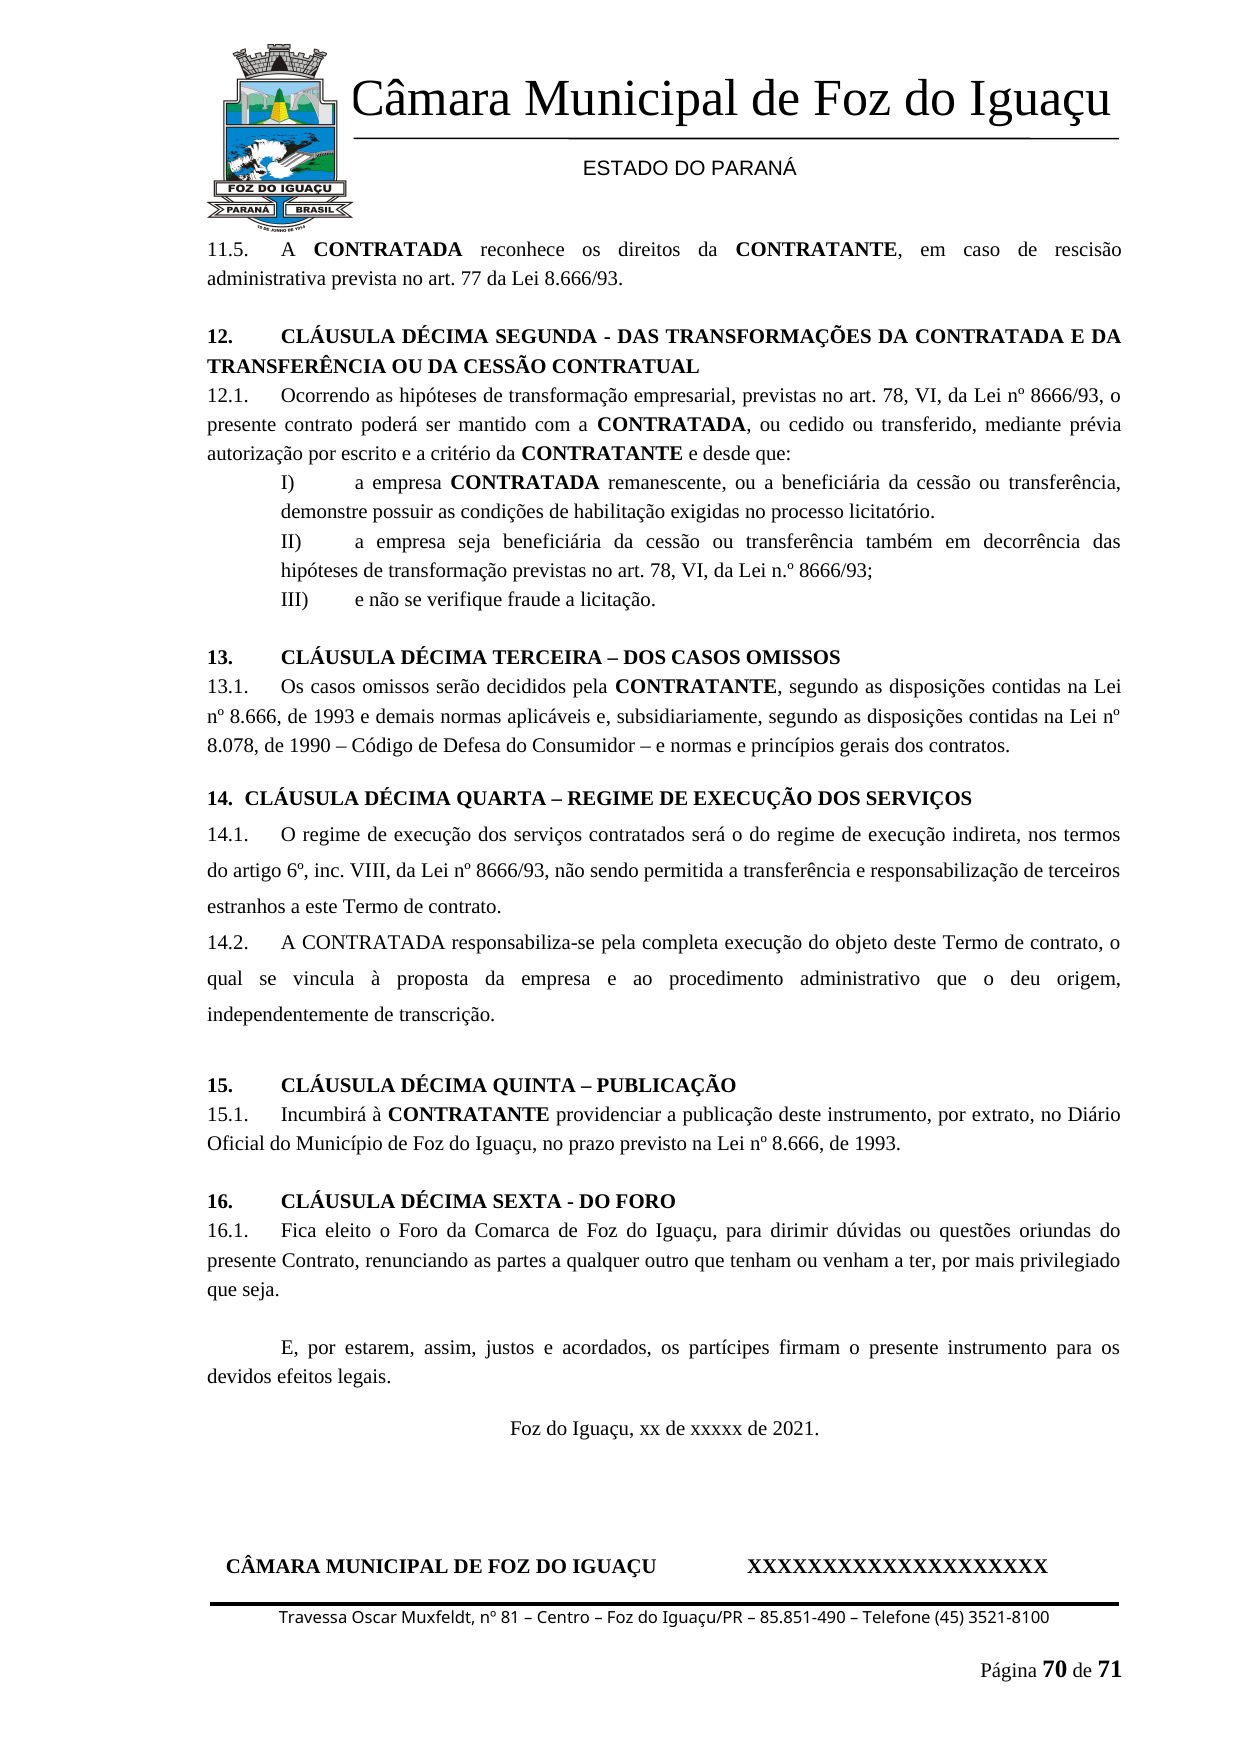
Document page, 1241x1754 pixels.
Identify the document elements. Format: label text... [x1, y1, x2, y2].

list O regime de execução dos serviços contratados será o do regime de execução indireta, nos termos do artigo 6º, inc. VIII, da Lei nº 8666/93, não sendo permitida a transferência e responsabilização de terceiros estranhos a este Termo de contrato. [207, 822, 1122, 918]
list CLÁUSULA DÉCIMA QUINTA – PUBLICAÇÃO [207, 1067, 1122, 1097]
list CLÁUSULA DÉCIMA SEGUNDA - DAS TRANSFORMAÇÕES DA CONTRATADA E DA TRANSFERÊNCIA OU DA CESSÃO CONTRATUAL [207, 319, 1122, 378]
list CLÁUSULA DÉCIMA TERCEIRA – DOS CASOS OMISSOS [207, 640, 1122, 669]
list e não se verifique fraude a licitação. [281, 582, 1122, 611]
list Fica eleito o Foro da Comarca de Foz do Iguaçu, para dirimir dúvidas ou questões oriundas do presente Contrato, renunciando as partes a qualquer outro que tenham ou venham a ter, por mais privilegiado que seja. [207, 1213, 1122, 1301]
list A CONTRATADA reconhece os direitos da CONTRATANTE, em caso de rescisão administrativa prevista no art. 77 da Lei 8.666/93. [207, 232, 1122, 290]
picture [206, 44, 354, 232]
table_header CÂMARA MUNICIPAL DE FOZ DO IGUAÇU Ney Patrício [207, 1554, 676, 1581]
list A CONTRATADA responsabiliza-se pela completa execução do objeto deste Termo de contrato, o qual se vincula à proposta da empresa e ao procedimento administrativo que o deu origem, independentemente de transcrição. [207, 930, 1122, 1026]
list Incumbirá à CONTRATANTE providenciar a publicação deste instrumento, por extrato, no Diário Oficial do Município de Foz do Iguaçu, no prazo previsto na Lei nº 8.666, de 1993. [207, 1097, 1122, 1155]
list a empresa seja beneficiária da cessão ou transferência também em decorrência das hipóteses de transformação previstas no art. 78, VI, da Lei n.º 8666/93; [281, 523, 1122, 582]
text Foz do Iguaçu, xx de xxxxx de 2021. [207, 1416, 1122, 1440]
list CLÁUSULA DÉCIMA QUARTA – REGIME DE EXECUÇÃO DOS SERVIÇOS [207, 786, 1122, 810]
table_header XXXXXXXXXXXXXXXXXXXX XXXXXXXXXXXX [676, 1554, 1119, 1581]
text E, por estarem, assim, justos e acordados, os partícipes firmam o presente instrumento para os devidos efeitos legais. [207, 1330, 1122, 1388]
list Ocorrendo as hipóteses de transformação empresarial, previstas no art. 78, VI, da Lei nº 8666/93, o presente contrato poderá ser mantido com a CONTRATADA, ou cedido ou transferido, mediante prévia autorização por escrito e a critério da CONTRATANTE e desde que: [207, 378, 1122, 465]
list a empresa CONTRATADA remanescente, ou a beneficiária da cessão ou transferência, demonstre possuir as condições de habilitação exigidas no processo licitatório. [281, 465, 1122, 523]
list Os casos omissos serão decididos pela CONTRATANTE, segundo as disposições contidas na Lei nº 8.666, de 1993 e demais normas aplicáveis e, subsidiariamente, segundo as disposições contidas na Lei nº 8.078, de 1990 – Código de Defesa do Consumidor – e normas e princípios gerais dos contratos. [207, 669, 1122, 757]
list CLÁUSULA DÉCIMA SEXTA - DO FORO [207, 1184, 1122, 1213]
